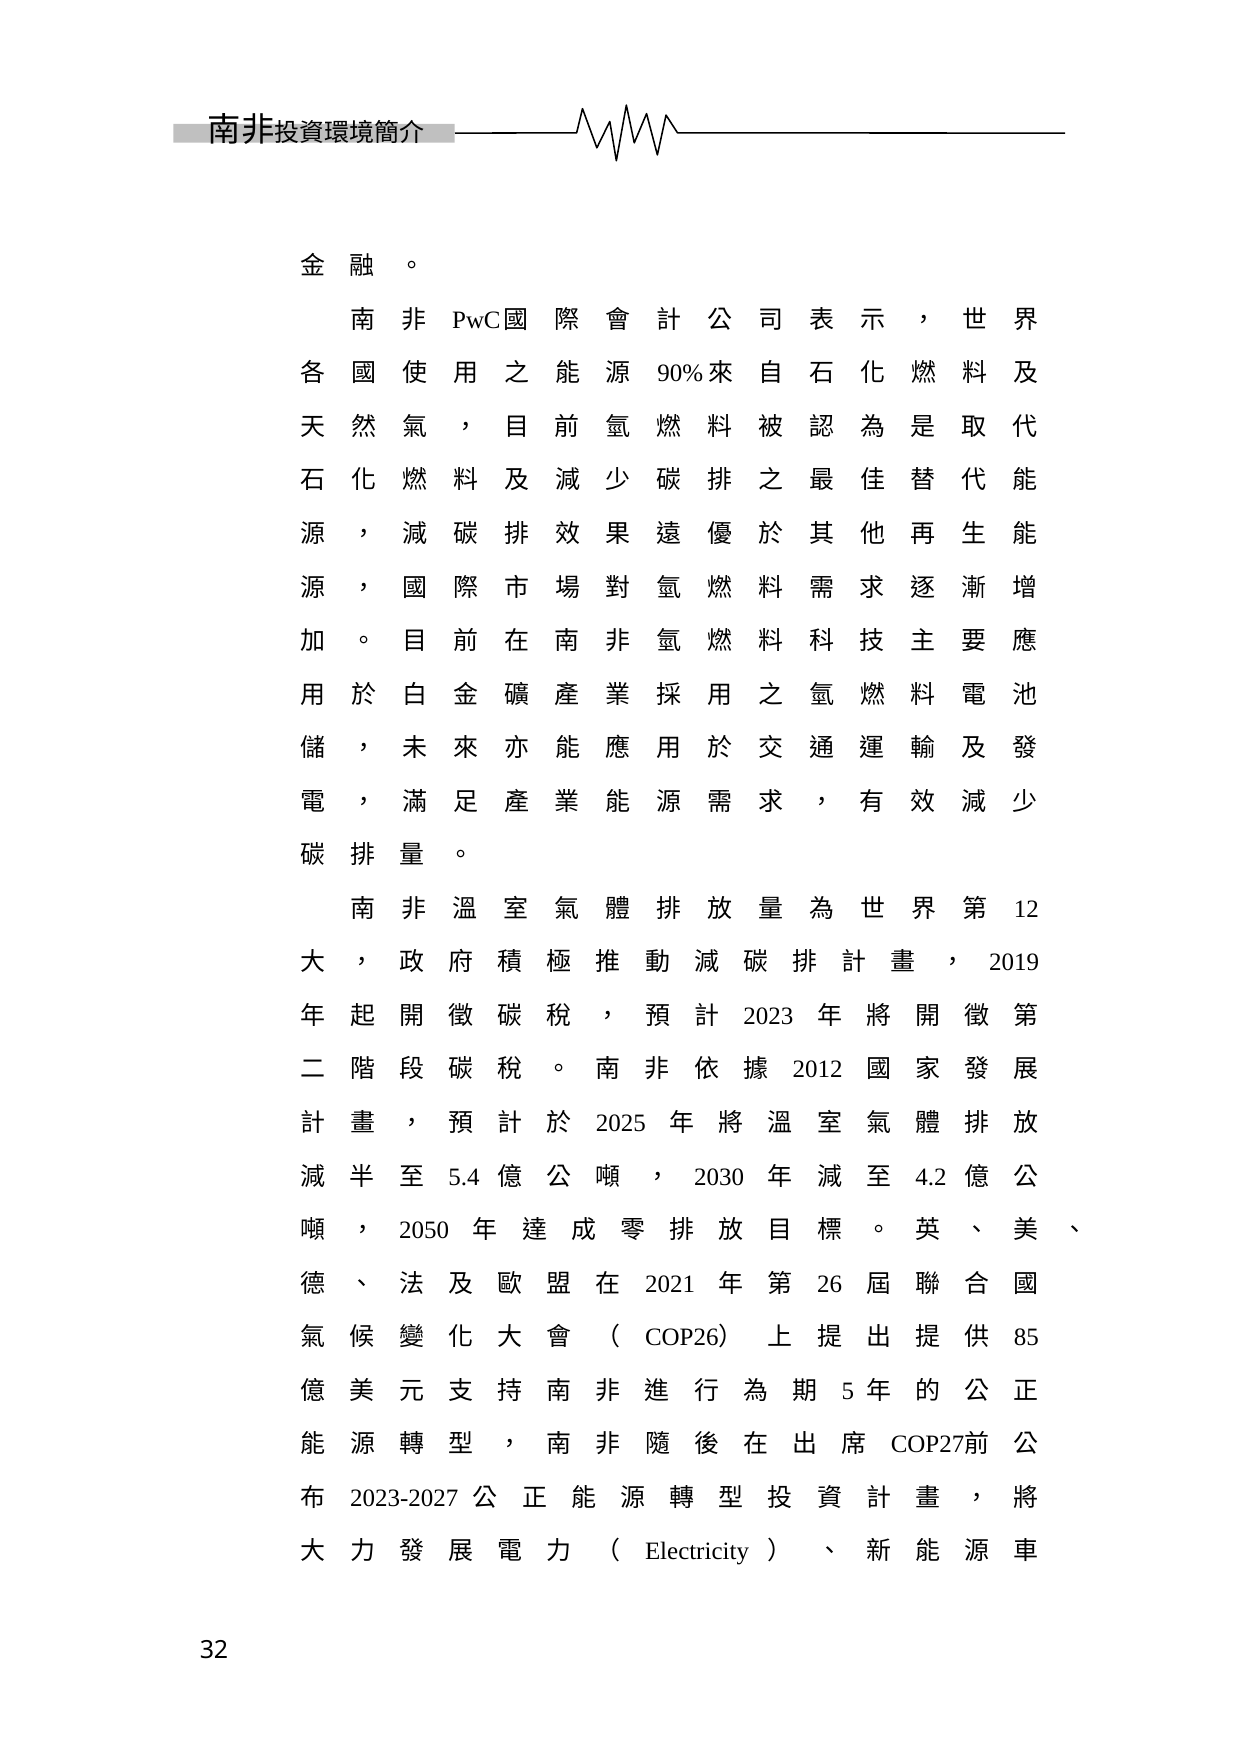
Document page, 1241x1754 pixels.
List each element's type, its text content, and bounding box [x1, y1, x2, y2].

text 南非PwC國際會計公司表示，世界各國使用之能源90%來自石化燃料及天然氣，目前氫燃料被認為是取代石化燃料及減少碳排之最佳替代能源，減碳排效果遠優於其他再生能源，國際市場對氫燃料需求逐漸增加。目前在南非氫燃料科技主要應用於白金礦產業採用之氫燃料電池儲，未來亦能應用於交通運輸及發電，滿足產業能源需求，有效減少碳排量。 [276, 291, 1063, 880]
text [276, 237, 1063, 291]
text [276, 880, 1063, 1576]
